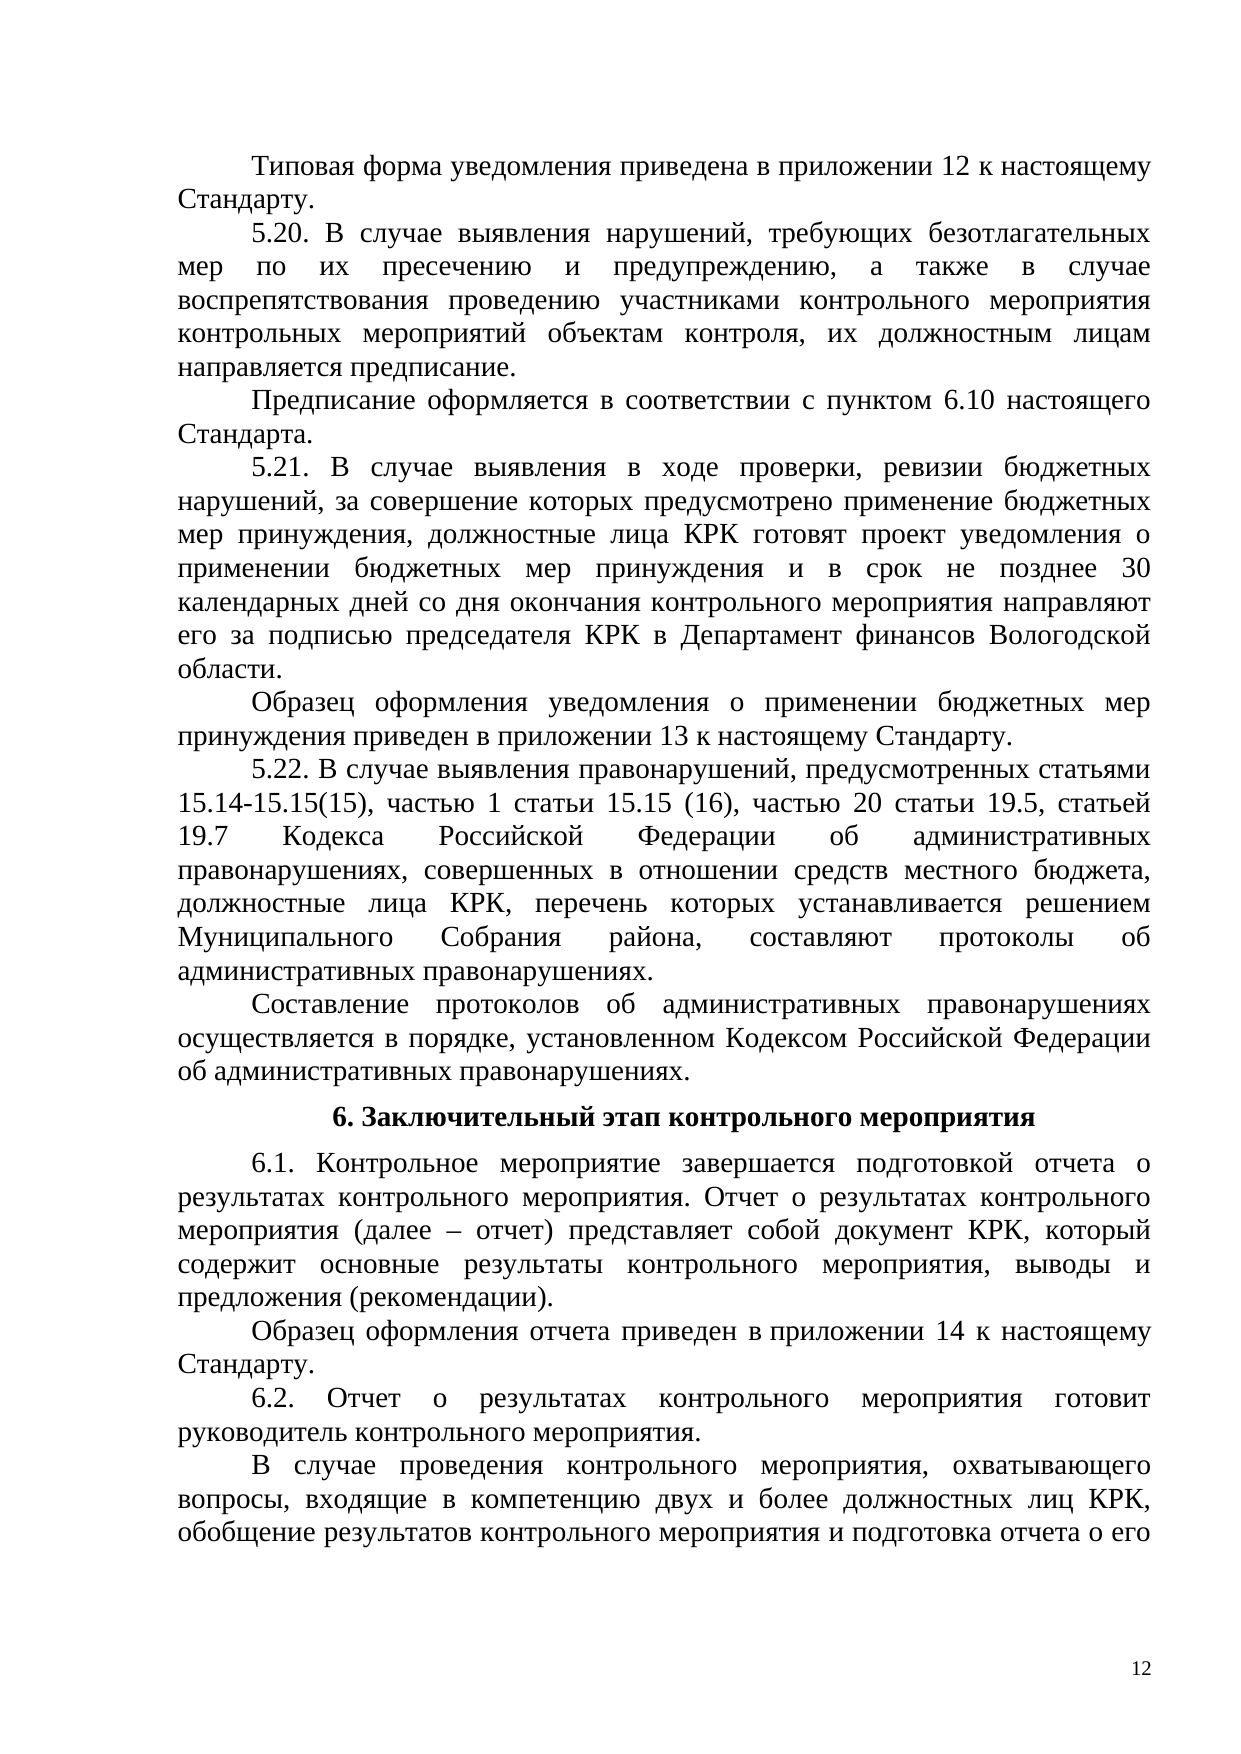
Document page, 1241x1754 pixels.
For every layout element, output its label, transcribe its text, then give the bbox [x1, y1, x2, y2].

text 5.22. В случае выявления правонарушений, предусмотренных статьями 15.14-15.15(15), частью 1 статьи 15.15 (16), частью 20 статьи 19.5, статьей 19.7 Кодекса Российской Федерации об административных правонарушениях, совершенных в отношении средств местного бюджета, должностные лица КРК, перечень которых устанавливается решением Муниципального Собрания района, составляют протоколы об административных правонарушениях. [177, 751, 1152, 986]
text 6.2. Отчет о результатах контрольного мероприятия готовит руководитель контрольного мероприятия. [177, 1380, 1152, 1447]
text Типовая форма уведомления приведена в приложении 12 к настоящему Стандарту. [177, 148, 1152, 215]
text Предписание оформляется в соответствии с пунктом 6.10 настоящего Стандарта. [177, 382, 1152, 449]
text Образец оформления уведомления о применении бюджетных мер принуждения приведен в приложении 13 к настоящему Стандарту. [177, 684, 1152, 751]
text Составление протоколов об административных правонарушениях осуществляется в порядке, установленном Кодексом Российской Федерации об административных правонарушениях. [177, 986, 1152, 1087]
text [177, 1447, 1152, 1548]
text 5.21. В случае выявления в ходе проверки, ревизии бюджетных нарушений, за совершение которых предусмотрено применение бюджетных мер принуждения, должностные лица КРК готовят проект уведомления о применении бюджетных мер принуждения и в срок не позднее 30 календарных дней со дня окончания контрольного мероприятия направляют его за подписью председателя КРК в Департамент финансов Вологодской области. [177, 449, 1152, 684]
text 6. Заключительный этап контрольного мероприятия [177, 1099, 1152, 1133]
text Образец оформления отчета приведен в приложении 14 к настоящему Стандарту. [177, 1313, 1152, 1380]
text 6.1. Контрольное мероприятие завершается подготовкой отчета о результатах контрольного мероприятия. Отчет о результатах контрольного мероприятия (далее – отчет) представляет собой документ КРК, который содержит основные результаты контрольного мероприятия, выводы и предложения (рекомендации). [177, 1145, 1152, 1313]
text 5.20. В случае выявления нарушений, требующих безотлагательных мер по их пресечению и предупреждению, а также в случае воспрепятствования проведению участниками контрольного мероприятия контрольных мероприятий объектам контроля, их должностным лицам направляется предписание. [177, 215, 1152, 382]
